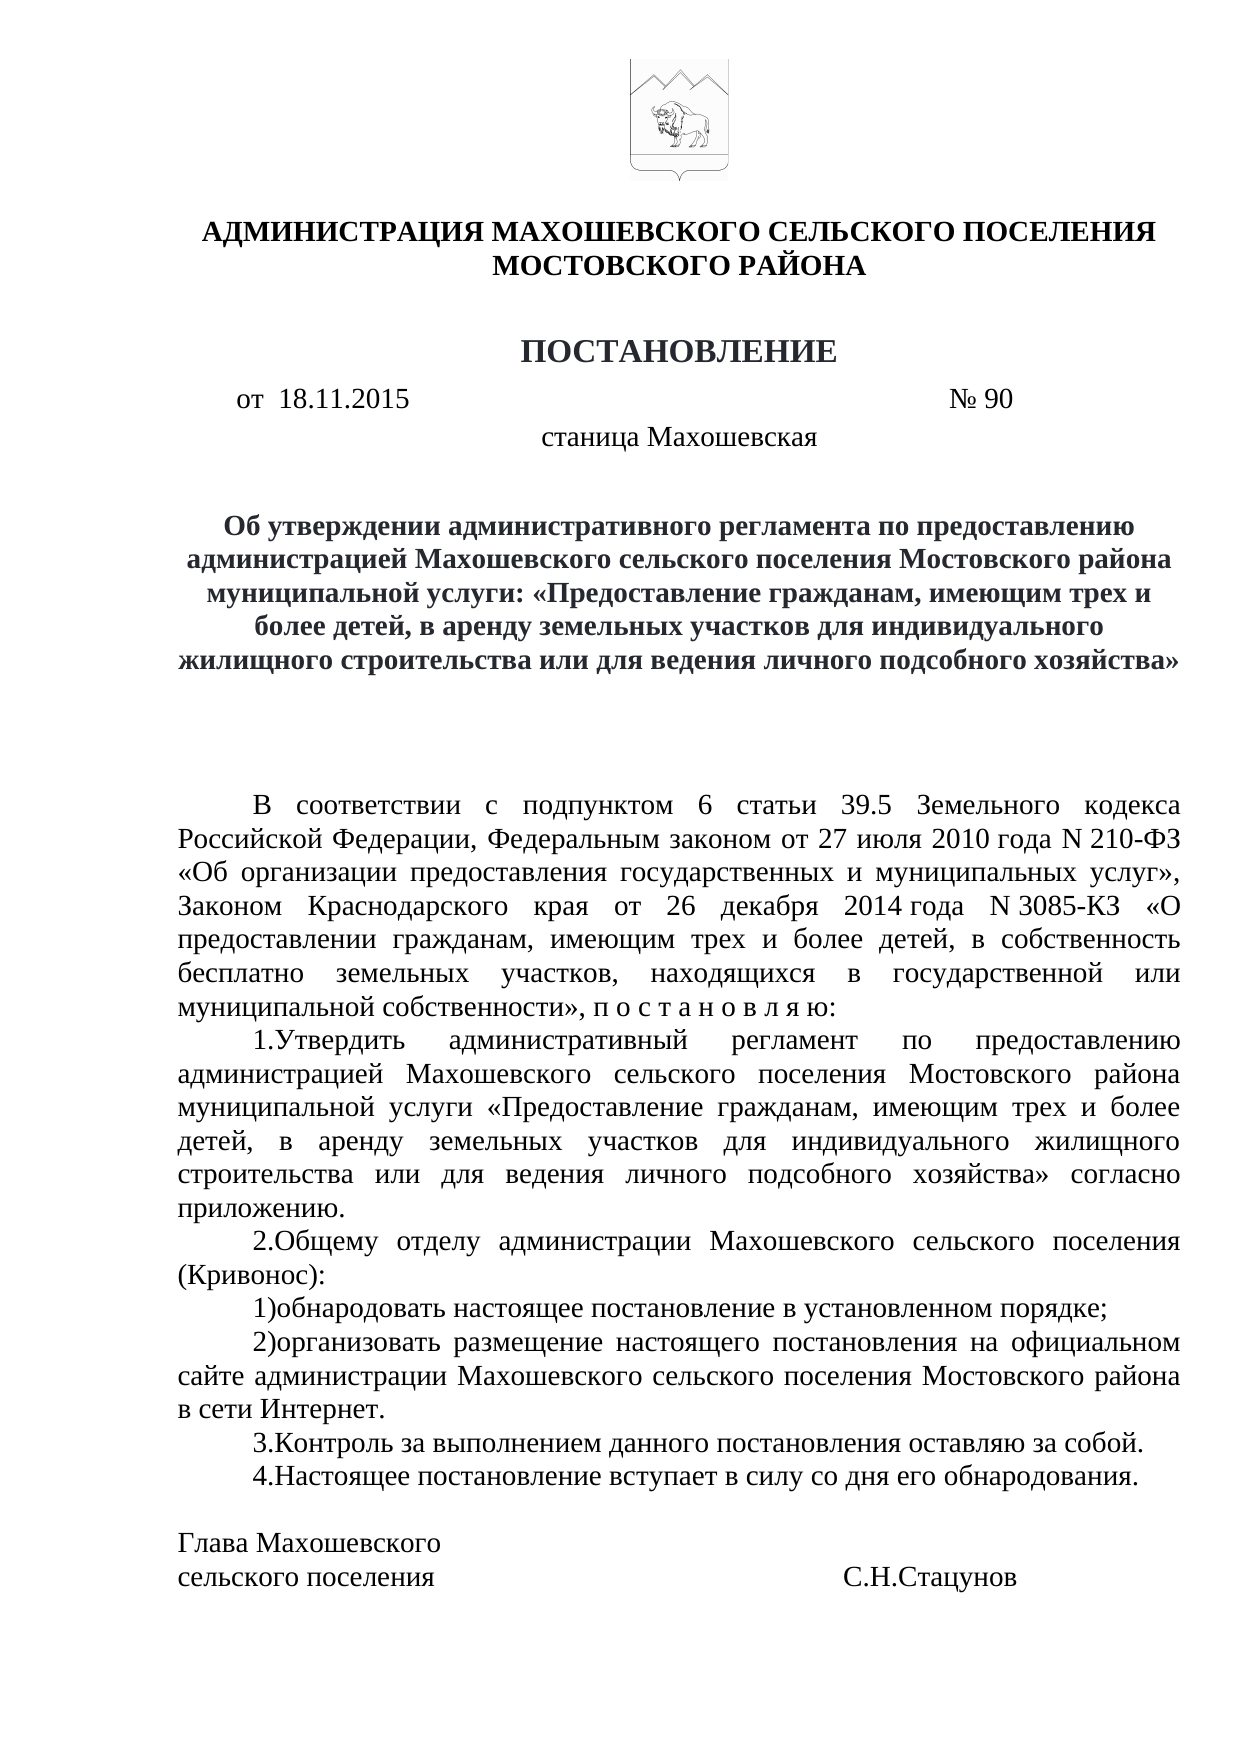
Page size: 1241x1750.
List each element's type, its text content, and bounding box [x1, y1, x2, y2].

text МОСТОВСКОГО РАЙОНА [177, 248, 1181, 282]
text сельского поселения С.Н.Стацунов [177, 1559, 1181, 1592]
text АДМИНИСТРАЦИЯ МАХОШЕВСКОГО СЕЛЬСКОГО ПОСЕЛЕНИЯ [177, 214, 1181, 248]
text В соответствии с подпунктом 6 статьи 39.5 Земельного кодекса Российской Федерации, Федеральным законом от 27 июля 2010 года N 210-ФЗ «Об организации предоставления государственных и муниципальных услуг», Законом Краснодарского края от 26 декабря 2014 года N 3085-КЗ «О предоставлении гражданам, имеющим трех и более детей, в собственность бесплатно земельных участков, находящихся в государственной или муниципальной собственности», п о с т а н о в л я ю: [177, 787, 1181, 1022]
text 4.Настоящее постановление вступает в силу со дня его обнародования. [177, 1458, 1181, 1492]
text 2.Общему отделу администрации Махошевского сельского поселения (Кривонос): [177, 1223, 1181, 1291]
text 1.Утвердить административный регламент по предоставлению администрацией Махошевского сельского поселения Мостовского района муниципальной услуги «Предоставление гражданам, имеющим трех и более детей, в аренду земельных участков для индивидуального жилищного строительства или для ведения личного подсобного хозяйства» согласно приложению. [177, 1022, 1181, 1223]
text Об утверждении административного регламента по предоставлению администрацией Махошевского сельского поселения Мостовского района муниципальной услуги: «Предоставление гражданам, имеющим трех и более детей, в аренду земельных участков для индивидуального жилищного строительства или для ведения личного подсобного хозяйства» [177, 508, 1181, 676]
text 3.Контроль за выполнением данного постановления оставляю за собой. [177, 1425, 1181, 1458]
text 2)организовать размещение настоящего постановления на официальном сайте администрации Махошевского сельского поселения Мостовского района в сети Интернет. [177, 1324, 1181, 1425]
text Глава Махошевского [177, 1525, 1181, 1559]
text от 18.11.2015 № 90 [177, 381, 1181, 414]
text 1)обнародовать настоящее постановление в установленном порядке; [177, 1291, 1181, 1324]
subtitle ПОСТАНОВЛЕНИЕ [177, 331, 1181, 370]
text станица Махошевская [177, 419, 1181, 453]
